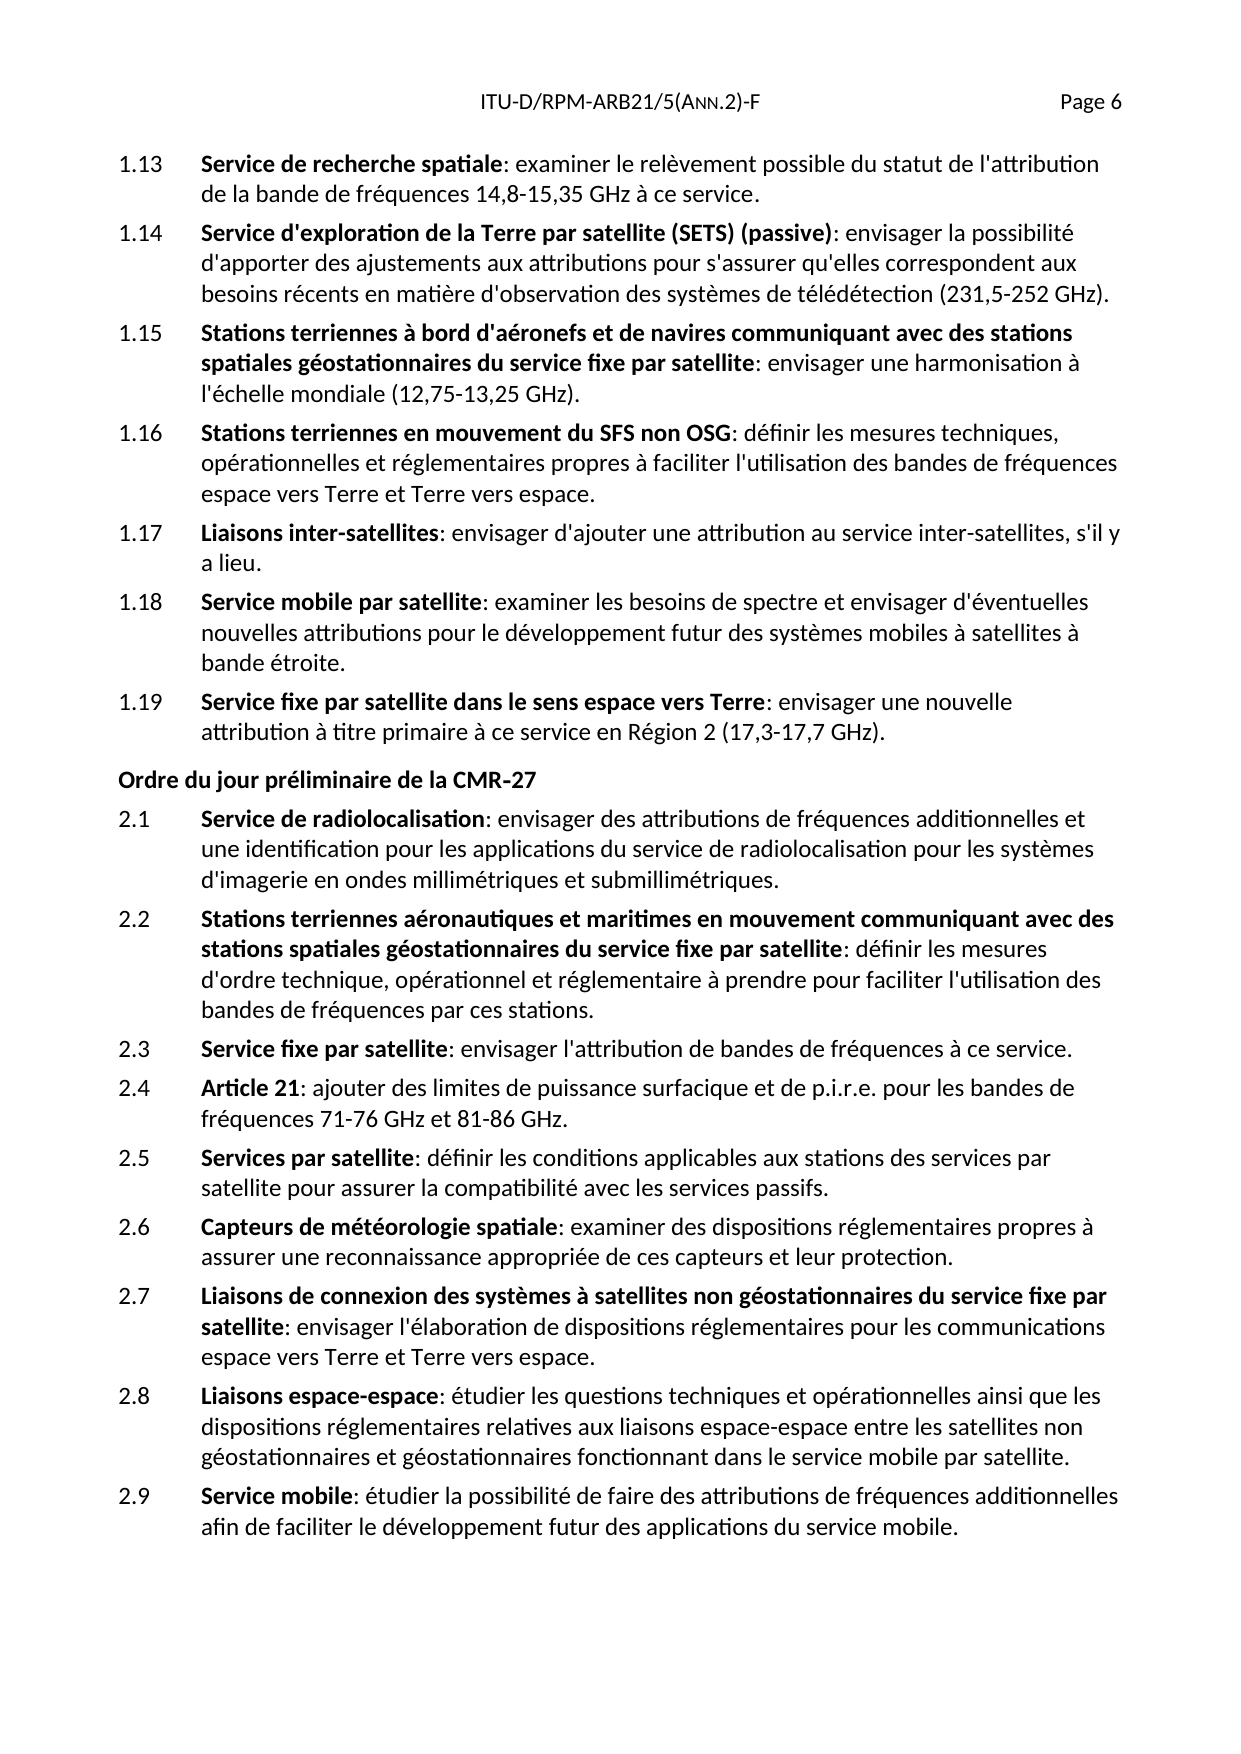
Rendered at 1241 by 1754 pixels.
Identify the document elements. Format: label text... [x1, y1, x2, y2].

text 2.7 Liaisons de connexion des systèmes à satellites non géostationnaires du service fixe par satellite: envisager l'élaboration de dispositions réglementaires pour les communications espace vers Terre et Terre vers espace. [118, 1280, 1122, 1372]
text 1.19 Service fixe par satellite dans le sens espace vers Terre: envisager une nouvelle attribution à titre primaire à ce service en Région 2 (17,3-17,7 GHz). [118, 686, 1122, 747]
text 2.1 Service de radiolocalisation: envisager des attributions de fréquences additionnelles et une identification pour les applications du service de radiolocalisation pour les systèmes d'imagerie en ondes millimétriques et submillimétriques. [118, 803, 1122, 895]
text 2.3 Service fixe par satellite: envisager l'attribution de bandes de fréquences à ce service. [118, 1033, 1122, 1064]
text 1.18 Service mobile par satellite: examiner les besoins de spectre et envisager d'éventuelles nouvelles attributions pour le développement futur des systèmes mobiles à satellites à bande étroite. [118, 586, 1122, 678]
text 1.14 Service d'exploration de la Terre par satellite (SETS) (passive): envisager la possibilité d'apporter des ajustements aux attributions pour s'assurer qu'elles correspondent aux besoins récents en matière d'observation des systèmes de télédétection (231,5-252 GHz). [118, 217, 1122, 309]
text 2.4 Article 21: ajouter des limites de puissance surfacique et de p.i.r.e. pour les bandes de fréquences 71-76 GHz et 81-86 GHz. [118, 1072, 1122, 1133]
text 1.17 Liaisons inter-satellites: envisager d'ajouter une attribution au service inter-satellites, s'il y a lieu. [118, 517, 1122, 578]
text 2.2 Stations terriennes aéronautiques et maritimes en mouvement communiquant avec des stations spatiales géostationnaires du service fixe par satellite: définir les mesures d'ordre technique, opérationnel et réglementaire à prendre pour faciliter l'utilisation des bandes de fréquences par ces stations. [118, 903, 1122, 1025]
text 2.9 Service mobile: étudier la possibilité de faire des attributions de fréquences additionnelles afin de faciliter le développement futur des applications du service mobile. [118, 1480, 1122, 1541]
text 2.8 Liaisons espace-espace: étudier les questions techniques et opérationnelles ainsi que les dispositions réglementaires relatives aux liaisons espace-espace entre les satellites non géostationnaires et géostationnaires fonctionnant dans le service mobile par satellite. [118, 1380, 1122, 1472]
text 2.6 Capteurs de météorologie spatiale: examiner des dispositions réglementaires propres à assurer une reconnaissance appropriée de ces capteurs et leur protection. [118, 1211, 1122, 1272]
subtitle Ordre du jour préliminaire de la CMR‑27 [118, 764, 1122, 795]
text 1.13 Service de recherche spatiale: examiner le relèvement possible du statut de l'attribution de la bande de fréquences 14,8-15,35 GHz à ce service. [118, 148, 1122, 209]
text 1.16 Stations terriennes en mouvement du SFS non OSG: définir les mesures techniques, opérationnelles et réglementaires propres à faciliter l'utilisation des bandes de fréquences espace vers Terre et Terre vers espace. [118, 417, 1122, 508]
text 2.5 Services par satellite: définir les conditions applicables aux stations des services par satellite pour assurer la compatibilité avec les services passifs. [118, 1142, 1122, 1203]
text 1.15 Stations terriennes à bord d'aéronefs et de navires communiquant avec des stations spatiales géostationnaires du service fixe par satellite: envisager une harmonisation à l'échelle mondiale (12,75-13,25 GHz). [118, 317, 1122, 408]
